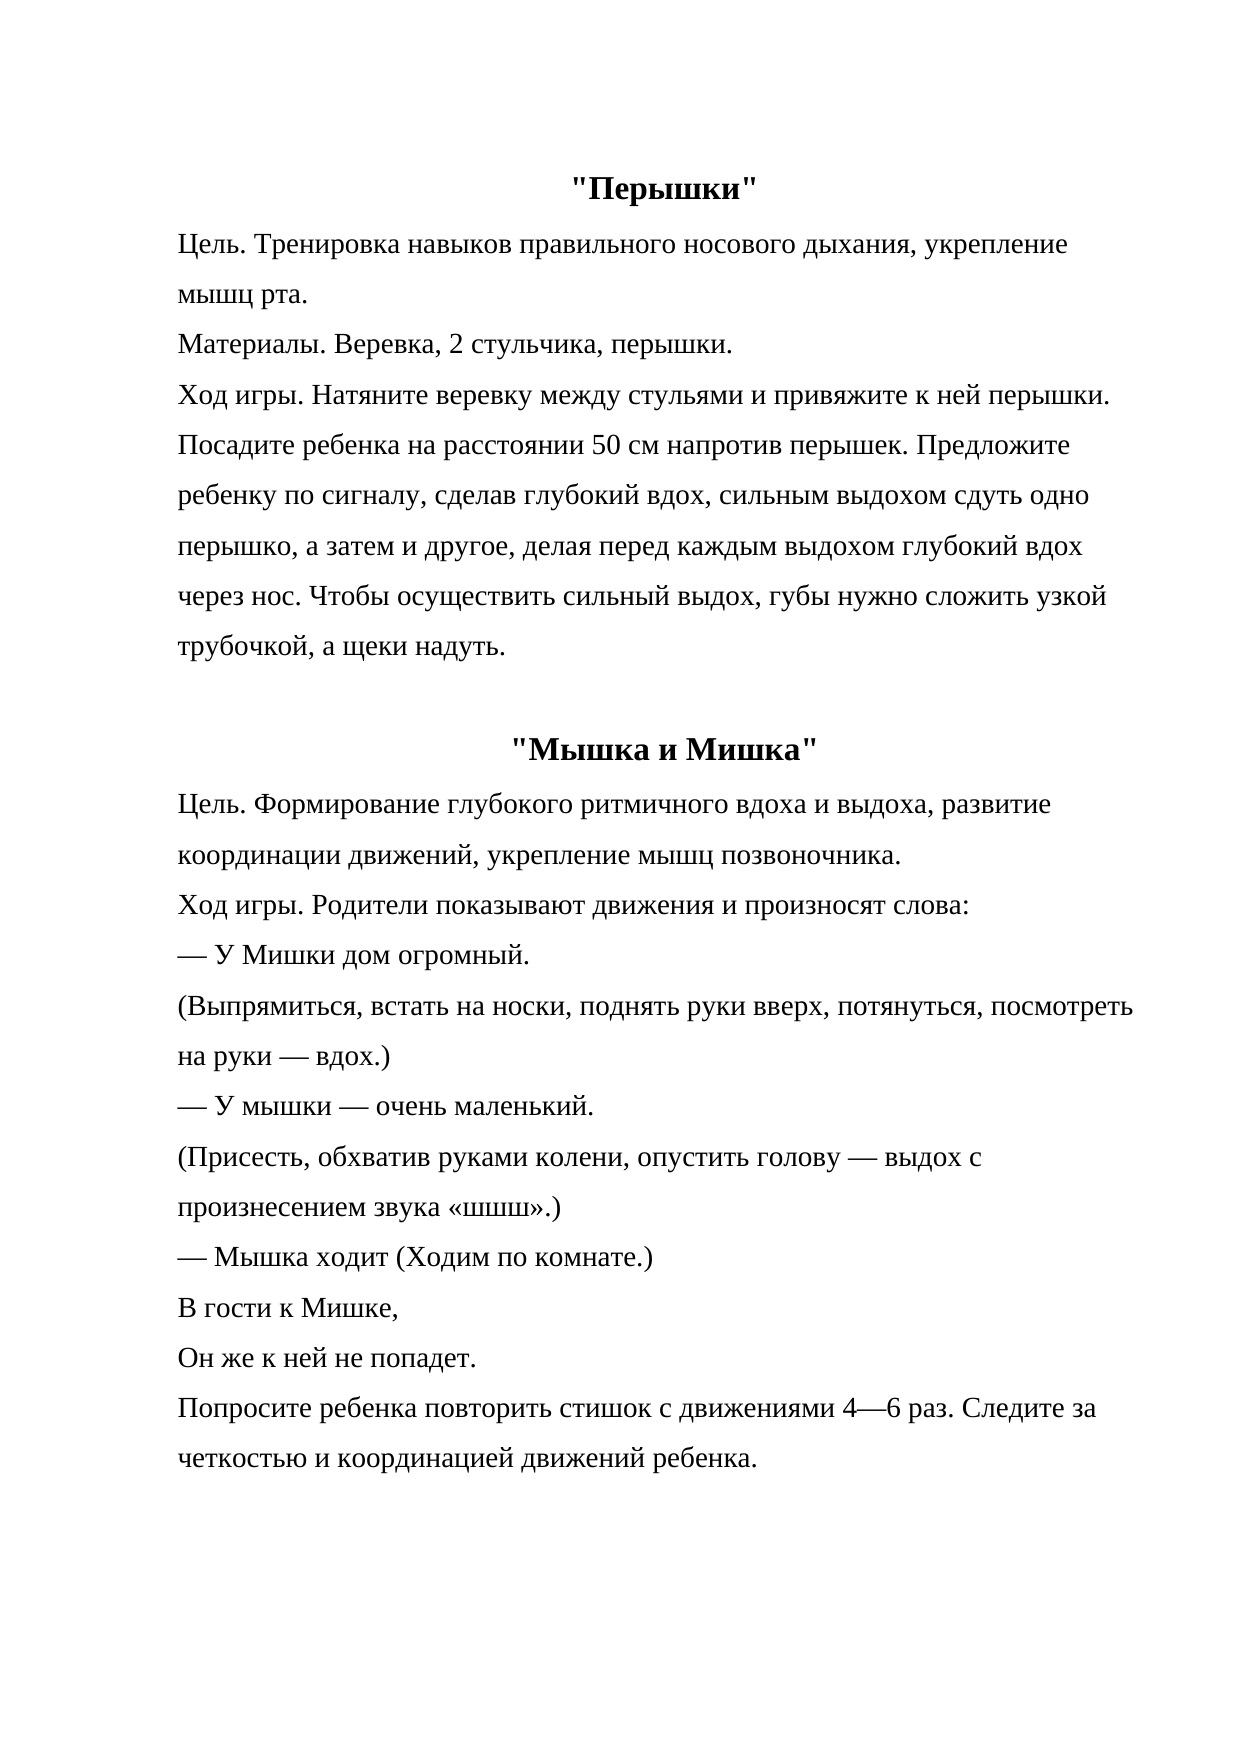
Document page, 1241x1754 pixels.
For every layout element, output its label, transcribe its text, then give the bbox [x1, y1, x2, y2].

text (Выпрямиться, встать на носки, поднять руки вверх, потянуться, посмотреть на руки — вдох.) [177, 988, 1152, 1072]
text — Мышка ходит (Ходим по комнате.) [177, 1239, 1152, 1273]
text Цель. Формирование глубокого ритмичного вдоха и выдоха, развитие координации движений, укрепление мышц позвоночника. [177, 787, 1152, 870]
text Ход игры. Натяните веревку между стульями и привяжите к ней перышки. Посадите ребенка на расстоянии 50 см напротив перышек. Предложите ребенку по сигналу, сделав глубокий вдох, сильным выдохом сдуть одно перышко, а затем и другое, делая перед каждым выдохом глубокий вдох через нос. Чтобы осуществить сильный выдох, губы нужно сложить узкой трубочкой, а щеки надуть. [177, 377, 1152, 662]
text Материалы. Веревка, 2 стульчика, перышки. [177, 327, 1152, 360]
text Он же к ней не попадет. [177, 1340, 1152, 1373]
text (Присесть, обхватив руками колени, опустить голову — выдох с произнесением звука «шшш».) [177, 1139, 1152, 1223]
text В гости к Мишке, [177, 1290, 1152, 1323]
text — У Мишки дом огромный. [177, 937, 1152, 971]
text Цель. Тренировка навыков правильного носового дыхания, укрепление мышц рта. [177, 226, 1152, 310]
text Ход игры. Родители показывают движения и произносят слова: [177, 887, 1152, 921]
text Попросите ребенка повторить стишок с движениями 4—6 раз. Следите за четкостью и координацией движений ребенка. [177, 1390, 1152, 1474]
text — У мышки — очень маленький. [177, 1088, 1152, 1122]
text "Перышки" [177, 168, 1152, 207]
text "Мышка и Мишка" [177, 729, 1152, 767]
